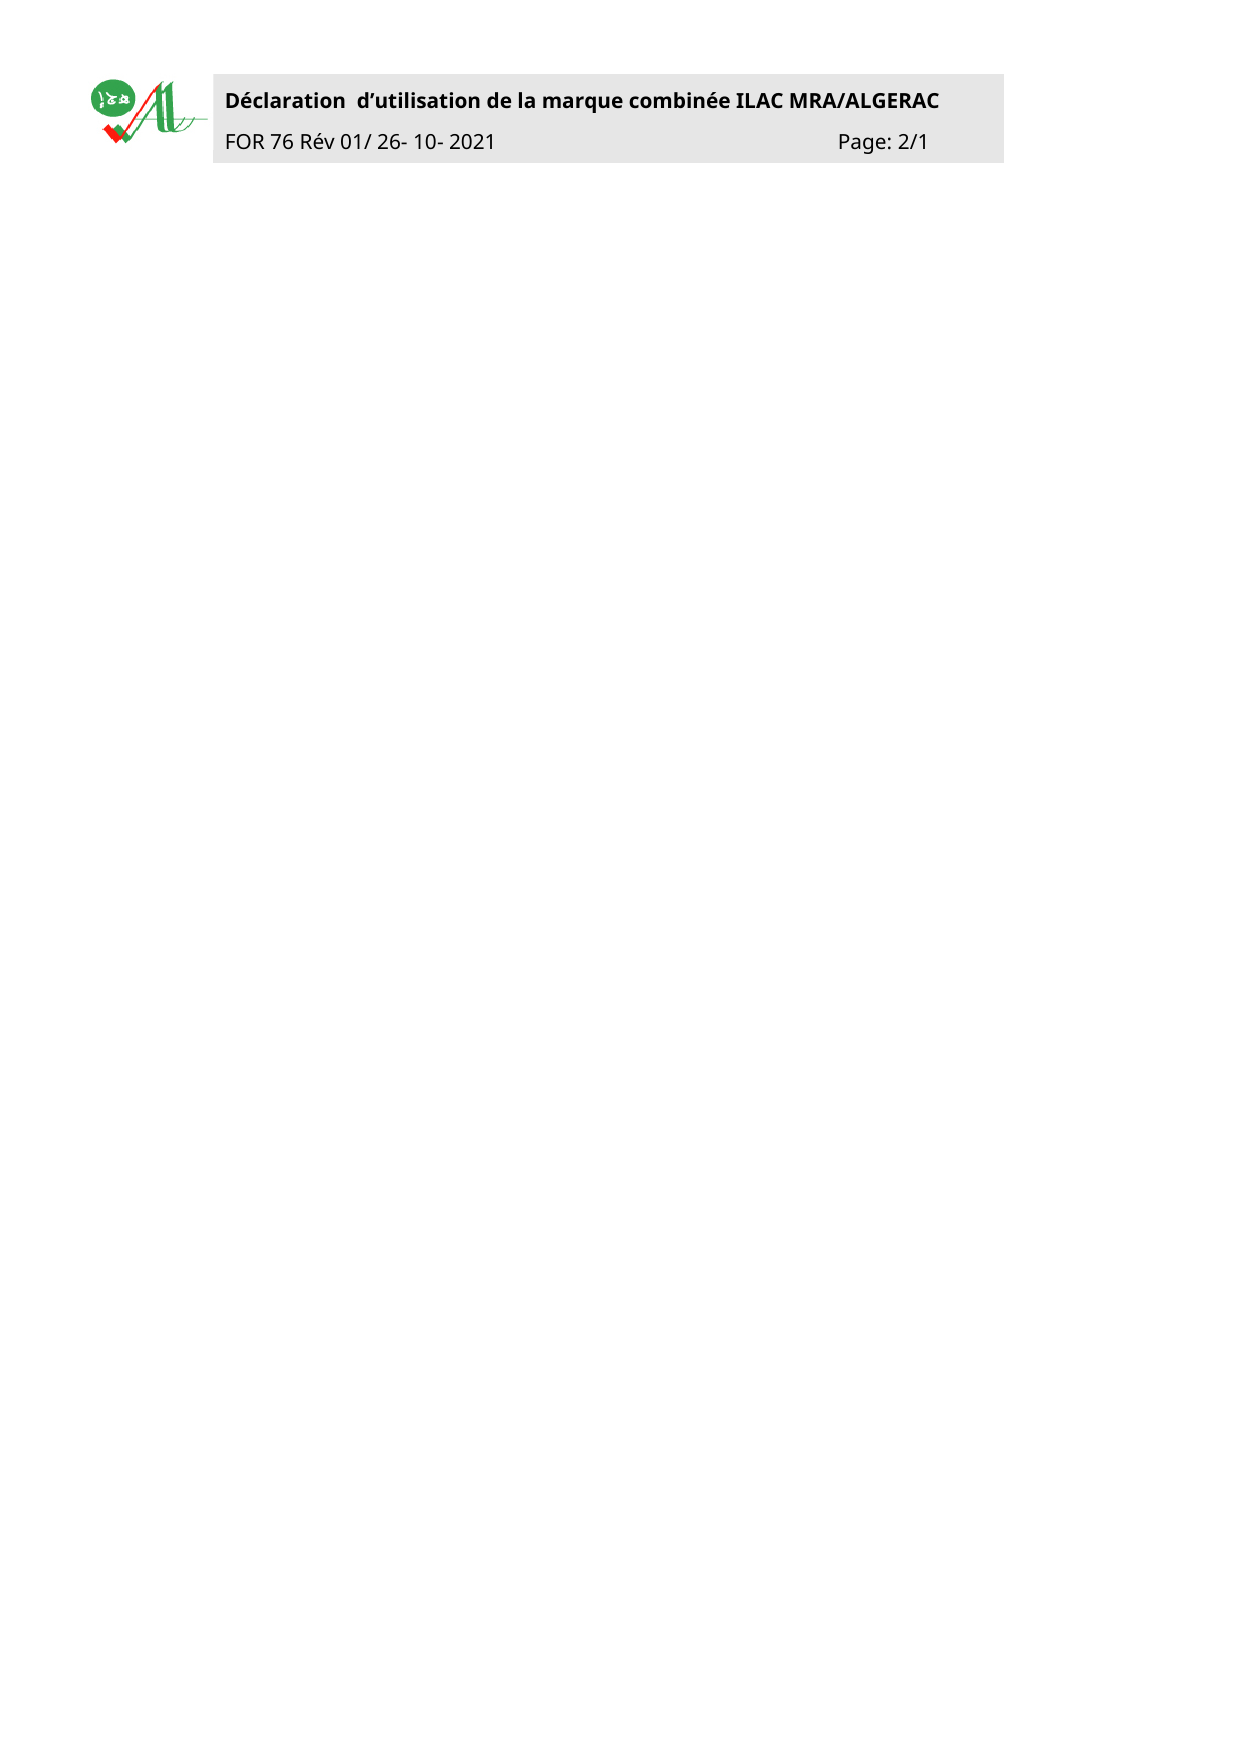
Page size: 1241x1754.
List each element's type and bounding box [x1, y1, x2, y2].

picture [87, 73, 214, 150]
